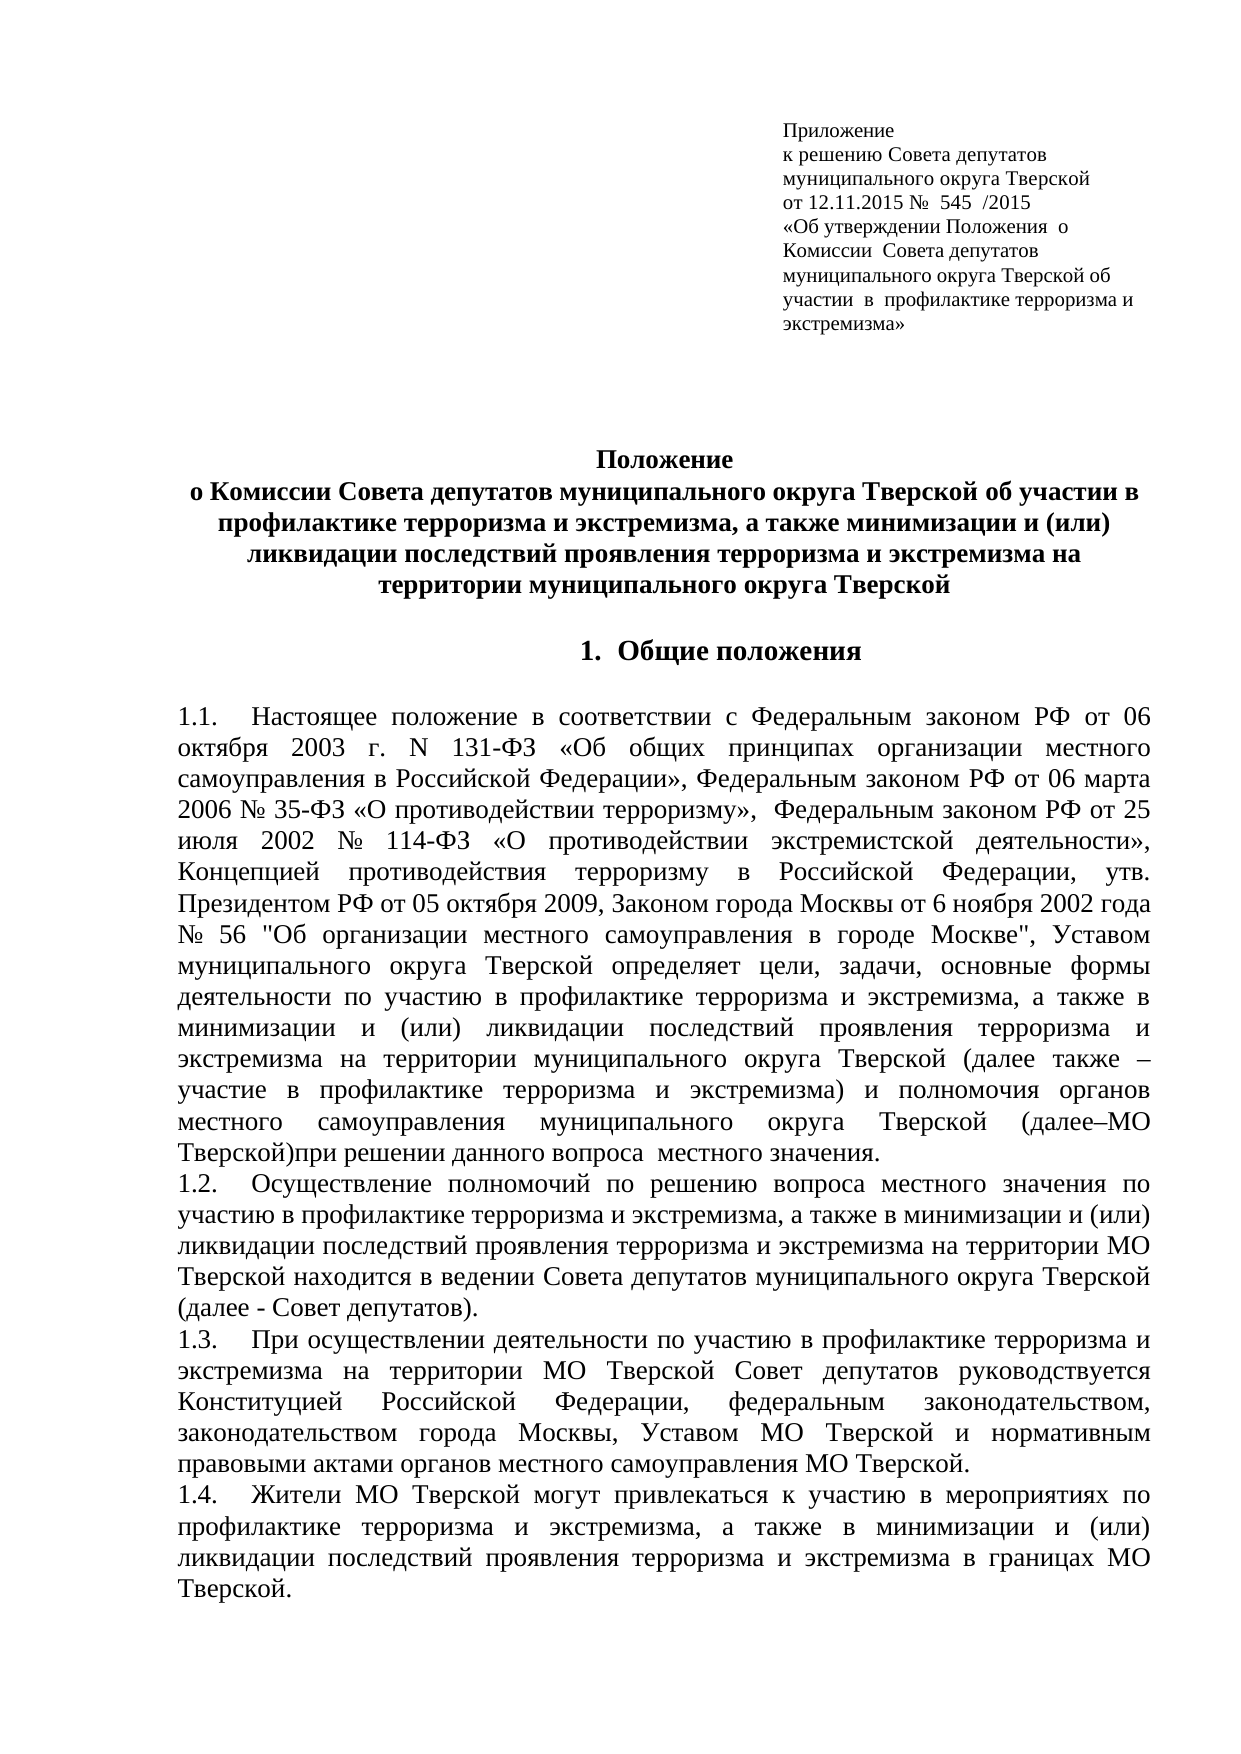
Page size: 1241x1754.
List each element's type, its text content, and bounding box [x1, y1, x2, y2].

list Общие положения [290, 633, 1152, 666]
text «Об утверждении Положения о Комиссии Совета депутатов муниципального округа Тверской об участии в профилактике терроризма и экстремизма» [783, 214, 1152, 335]
text 1.3. При осуществлении деятельности по участию в профилактике терроризма и экстремизма на территории МО Тверской Совет депутатов руководствуется Конституцией Российской Федерации, федеральным законодательством, законодательством города Москвы, Уставом МО Тверской и нормативным правовыми актами органов местного самоуправления МО Тверской. [177, 1323, 1152, 1478]
text Положение [177, 443, 1152, 474]
text о Комиссии Совета депутатов муниципального округа Тверской об участии в профилактике терроризма и экстремизма, а также минимизации и (или) ликвидации последствий проявления терроризма и экстремизма на территории муниципального округа Тверской [177, 474, 1152, 599]
text 1.4. Жители МО Тверской могут привлекаться к участию в мероприятиях по профилактике терроризма и экстремизма, а также в минимизации и (или) ликвидации последствий проявления терроризма и экстремизма в границах МО Тверской. [177, 1478, 1152, 1603]
text 1.2. Осуществление полномочий по решению вопроса местного значения по участию в профилактике терроризма и экстремизма, а также в минимизации и (или) ликвидации последствий проявления терроризма и экстремизма на территории МО Тверской находится в ведении Совета депутатов муниципального округа Тверской (далее - Совет депутатов). [177, 1167, 1152, 1323]
text к решению Совета депутатов муниципального округа Тверской от 12.11.2015 № 545 /2015 [783, 142, 1152, 214]
text Приложение [783, 118, 1152, 142]
text 1.1. Настоящее положение в соответствии с Федеральным законом РФ от 06 октября 2003 г. N 131-ФЗ «Об общих принципах организации местного самоуправления в Российской Федерации», Федеральным законом РФ от 06 марта 2006 № 35-ФЗ «О противодействии терроризму», Федеральным законом РФ от 25 июля 2002 № 114-ФЗ «О противодействии экстремистской деятельности», Концепцией противодействия терроризму в Российской Федерации, утв. Президентом РФ от 05 октября 2009, Законом города Москвы от 6 ноября 2002 года № 56 "Об организации местного самоуправления в городе Москве", Уставом муниципального округа Тверской определяет цели, задачи, основные формы деятельности по участию в профилактике терроризма и экстремизма, а также в минимизации и (или) ликвидации последствий проявления терроризма и экстремизма на территории муниципального округа Тверской (далее также – участие в профилактике терроризма и экстремизма) и полномочия органов местного самоуправления муниципального округа Тверской (далее–МО Тверской)при решении данного вопроса местного значения. [177, 700, 1152, 1167]
